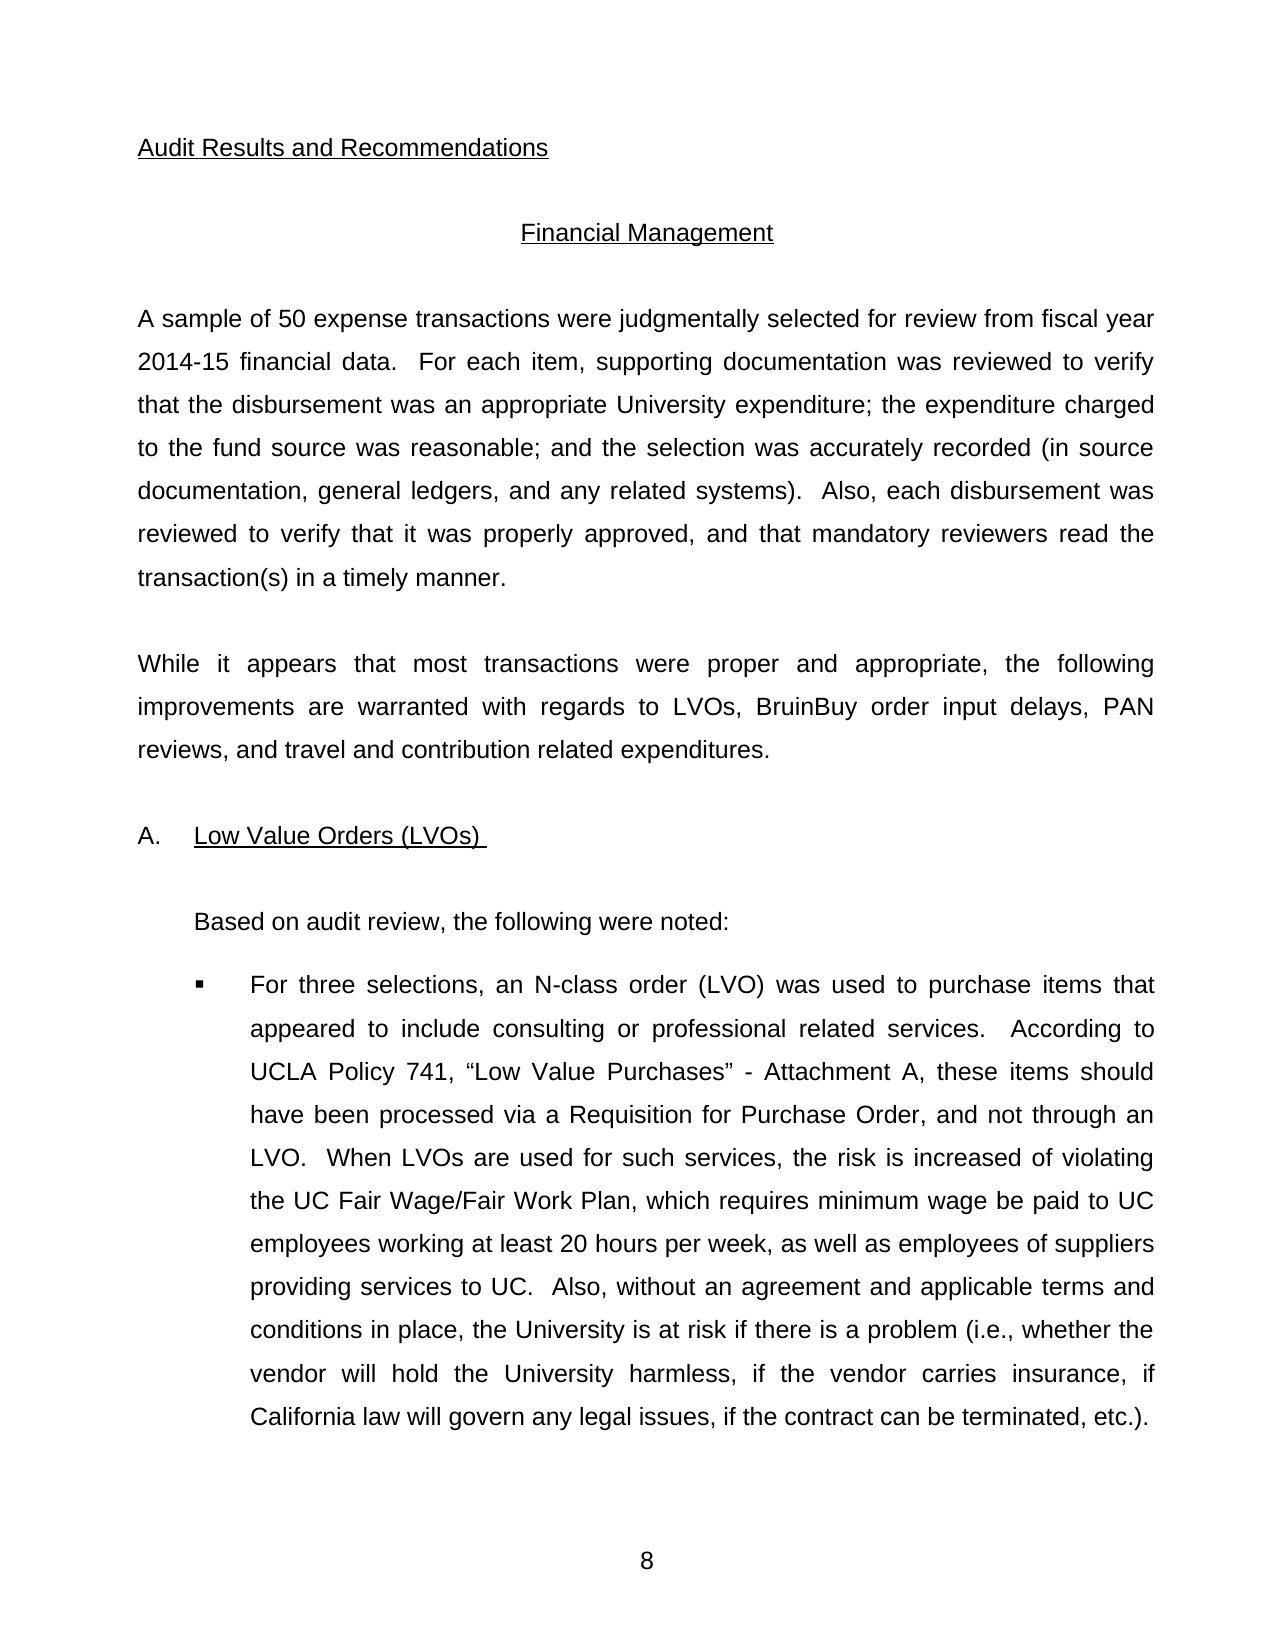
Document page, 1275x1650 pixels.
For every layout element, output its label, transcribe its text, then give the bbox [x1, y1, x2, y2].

text A sample of 50 expense transactions were judgmentally selected for review from fiscal year 2014-15 financial data. For each item, supporting documentation was reviewed to verify that the disbursement was an appropriate University expenditure; the expenditure charged to the fund source was reasonable; and the selection was accurately recorded (in source documentation, general ledgers, and any related systems). Also, each disbursement was reviewed to verify that it was properly approved, and that mandatory reviewers read the transaction(s) in a timely manner. [137, 304, 1156, 591]
text Based on audit review, the following were noted: [194, 906, 1156, 935]
list For three selections, an N-class order (LVO) was used to purchase items that appeared to include consulting or professional related services. According to UCLA Policy 741, “Low Value Purchases” - Attachment A, these items should have been processed via a Requisition for Purchase Order, and not through an LVO. When LVOs are used for such services, the risk is increased of violating the UC Fair Wage/Fair Work Plan, which requires minimum wage be paid to UC employees working at least 20 hours per week, as well as employees of suppliers providing services to UC. Also, without an agreement and applicable terms and conditions in place, the University is at risk if there is a problem (i.e., whether the vendor will hold the University harmless, if the vendor carries insurance, if California law will govern any legal issues, if the contract can be terminated, etc.). [194, 970, 1156, 1431]
text While it appears that most transactions were proper and appropriate, the following improvements are warranted with regards to LVOs, BruinBuy order input delays, PAN reviews, and travel and contribution related expenditures. [137, 649, 1156, 764]
subtitle Low Value Orders (LVOs) [137, 821, 1156, 850]
subtitle Financial Management [137, 218, 1156, 246]
subtitle Audit Results and Recommendations [137, 132, 1156, 161]
